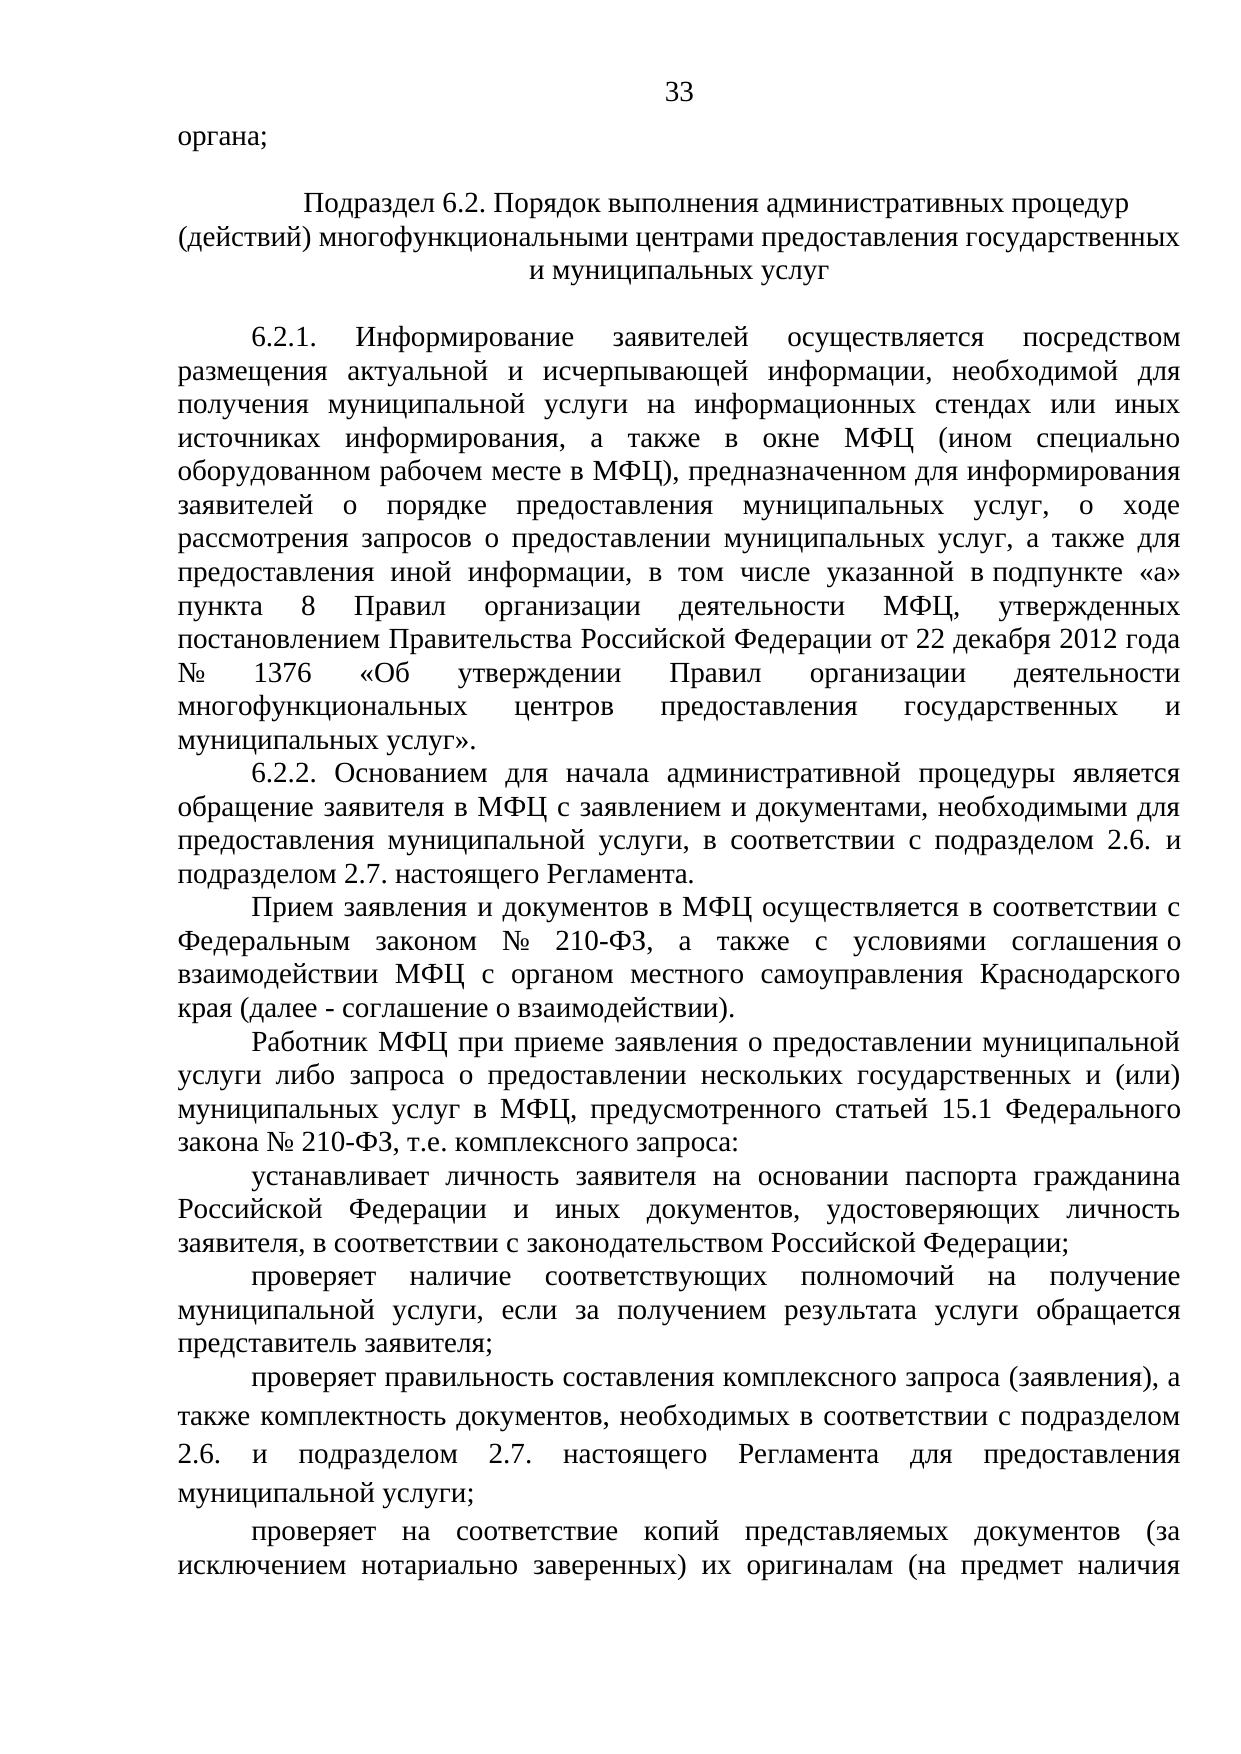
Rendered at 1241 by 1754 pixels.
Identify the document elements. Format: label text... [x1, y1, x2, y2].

text проверяет правильность составления комплексного запроса (заявления), а также комплектность документов, необходимых в соответствии с подразделом 2.6. и подразделом 2.7. настоящего Регламента для предоставления муниципальной услуги; [177, 1470, 1181, 1508]
text 6.2.1. Информирование заявителей осуществляется посредством размещения актуальной и исчерпывающей информации, необходимой для получения муниципальной услуги на информационных стендах или иных источниках информирования, а также в окне МФЦ (ином специально оборудованном рабочем месте в МФЦ), предназначенном для информирования заявителей о порядке предоставления муниципальных услуг, о ходе рассмотрения запросов о предоставлении муниципальных услуг, а также для предоставления иной информации, в том числе указанной в подпункте «а» пункта 8 Правил организации деятельности МФЦ, утвержденных постановлением Правительства Российской Федерации от 22 декабря 2012 года № 1376 «Об утверждении Правил организации деятельности многофункциональных центров предоставления государственных и муниципальных услуг». [177, 319, 1181, 755]
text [177, 118, 1181, 152]
text Работник МФЦ при приеме заявления о предоставлении муниципальной услуги либо запроса о предоставлении нескольких государственных и (или) муниципальных услуг в МФЦ, предусмотренного статьей 15.1 Федерального закона № 210-ФЗ, т.е. комплексного запроса: [177, 1024, 1181, 1158]
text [177, 1513, 1181, 1580]
text Прием заявления и документов в МФЦ осуществляется в соответствии с Федеральным законом № 210-ФЗ, а также с условиями соглашения о взаимодействии МФЦ с органом местного самоуправления Краснодарского края (далее - соглашение о взаимодействии). [177, 889, 1181, 1024]
text устанавливает личность заявителя на основании паспорта гражданина Российской Федерации и иных документов, удостоверяющих личность заявителя, в соответствии с законодательством Российской Федерации; [177, 1158, 1181, 1258]
text проверяет наличие соответствующих полномочий на получение муниципальной услуги, если за получением результата услуги обращается представитель заявителя; [177, 1258, 1181, 1359]
text проверяет правильность составления комплексного запроса (заявления), а также комплектность документов, необходимых в соответствии с подразделом 2.6. и подразделом 2.7. настоящего Регламента для предоставления муниципальной услуги; [177, 1359, 1181, 1398]
text 6.2.2. Основанием для начала административной процедуры является обращение заявителя в МФЦ с заявлением и документами, необходимыми для предоставления муниципальной услуги, в соответствии с подразделом 2.6. и подразделом 2.7. настоящего Регламента. [177, 755, 1181, 889]
text Подраздел 6.2. Порядок выполнения административных процедур (действий) многофункциональными центрами предоставления государственных и муниципальных услуг [177, 185, 1181, 286]
